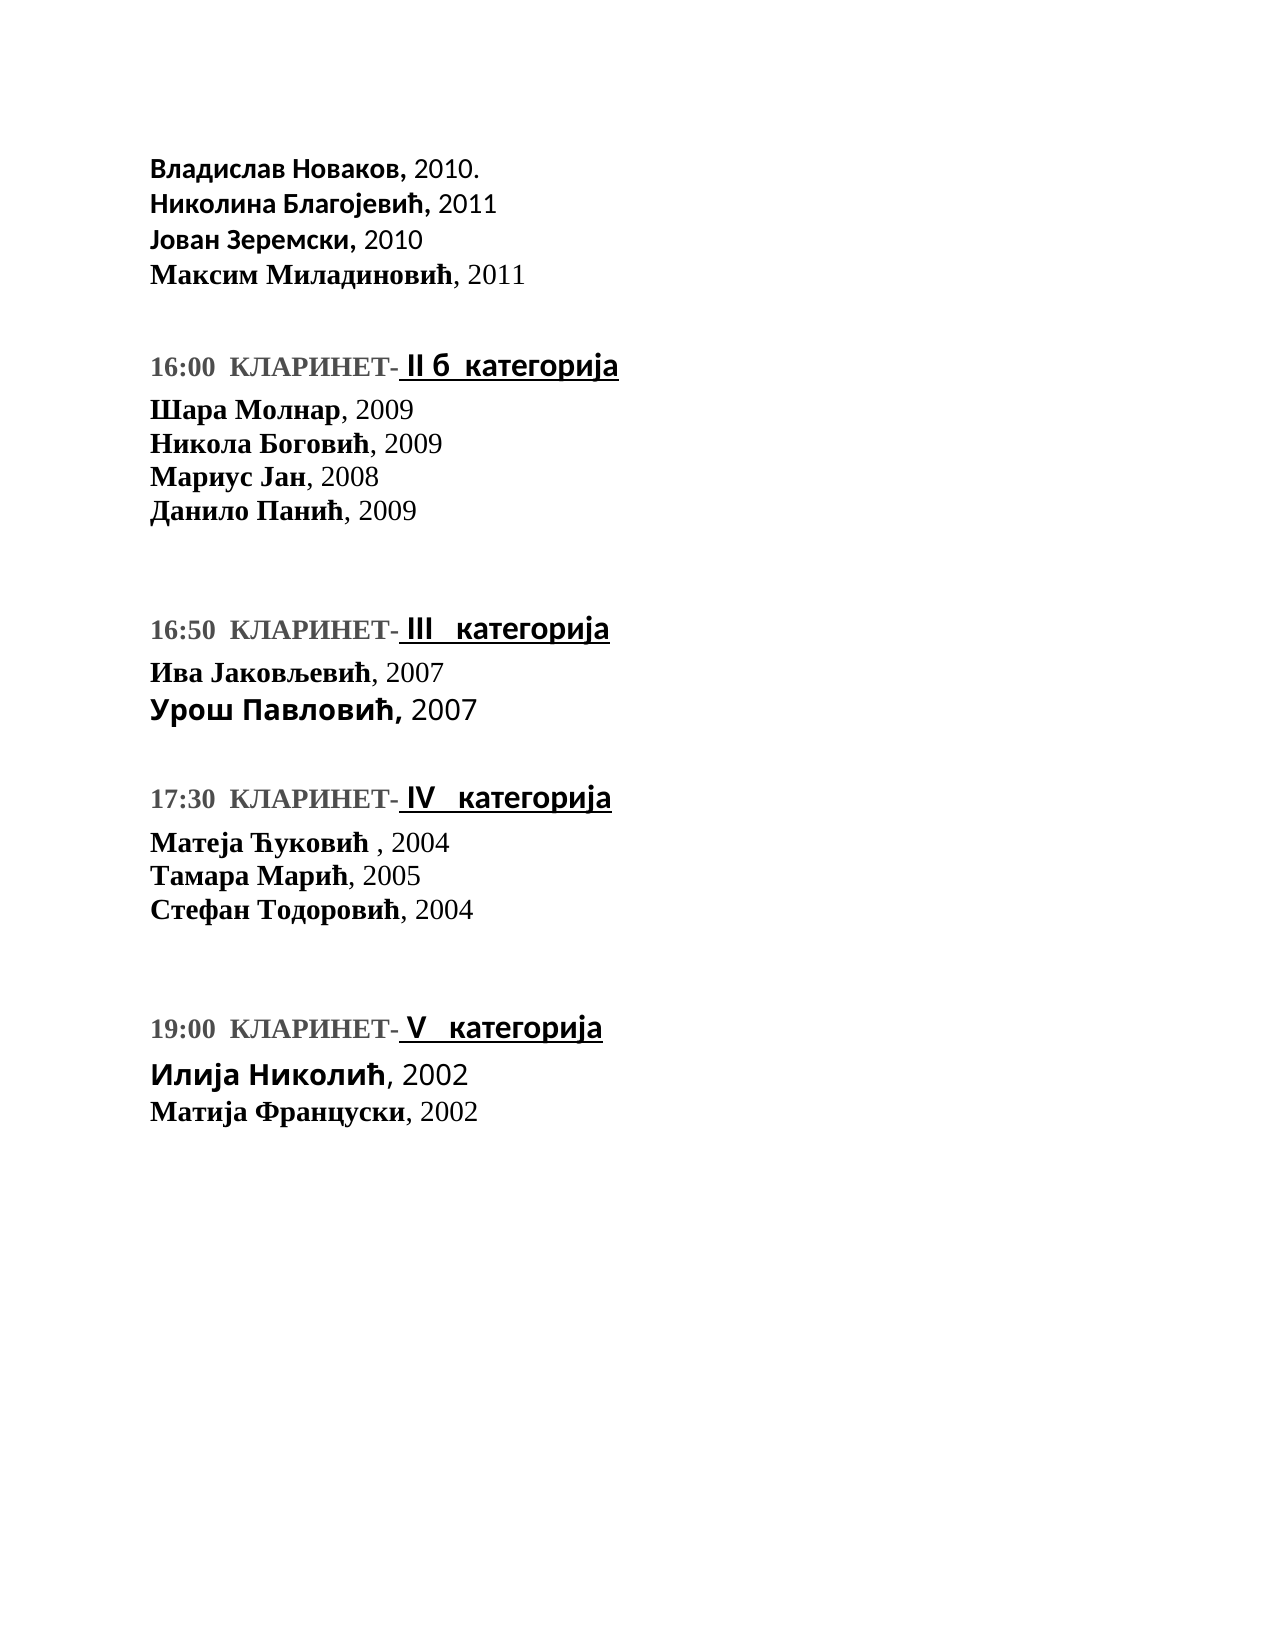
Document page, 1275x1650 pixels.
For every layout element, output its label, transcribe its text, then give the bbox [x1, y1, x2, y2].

text 17:30 КЛАРИНЕТ- IV категорија [150, 777, 1125, 817]
text Ива Јаковљевић, 2007 [150, 655, 1125, 689]
text Никола Боговић, 2009 [150, 426, 1125, 459]
text Матија Француски, 2002 [150, 1094, 1125, 1128]
text Матеја Ћуковић , 2004 [150, 825, 1125, 858]
text 16:50 КЛАРИНЕТ- III категорија [150, 607, 1125, 648]
text Владислав Новаков, 2010. [150, 150, 1125, 186]
text Данило Панић, 2009 [150, 493, 1125, 526]
text Шара Молнар, 2009 [150, 392, 1125, 426]
text Илија Николић, 2002 [150, 1054, 1125, 1094]
text Николина Благојевић, 2011 [150, 186, 1125, 221]
text Мариус Јан, 2008 [150, 459, 1125, 493]
text Јован Зеремски, 2010 [150, 221, 1125, 257]
text 19:00 КЛАРИНЕТ- V категорија [150, 1006, 1125, 1047]
text Tамара Марић, 2005 [150, 858, 1125, 892]
text Максим Миладиновић, 2011 [150, 257, 1125, 290]
text Урош Павловић, 2007 [150, 689, 1125, 728]
text 16:00 КЛАРИНЕТ- II б категорија [150, 344, 1125, 385]
text Стефан Тодоровић, 2004 [150, 892, 1125, 925]
